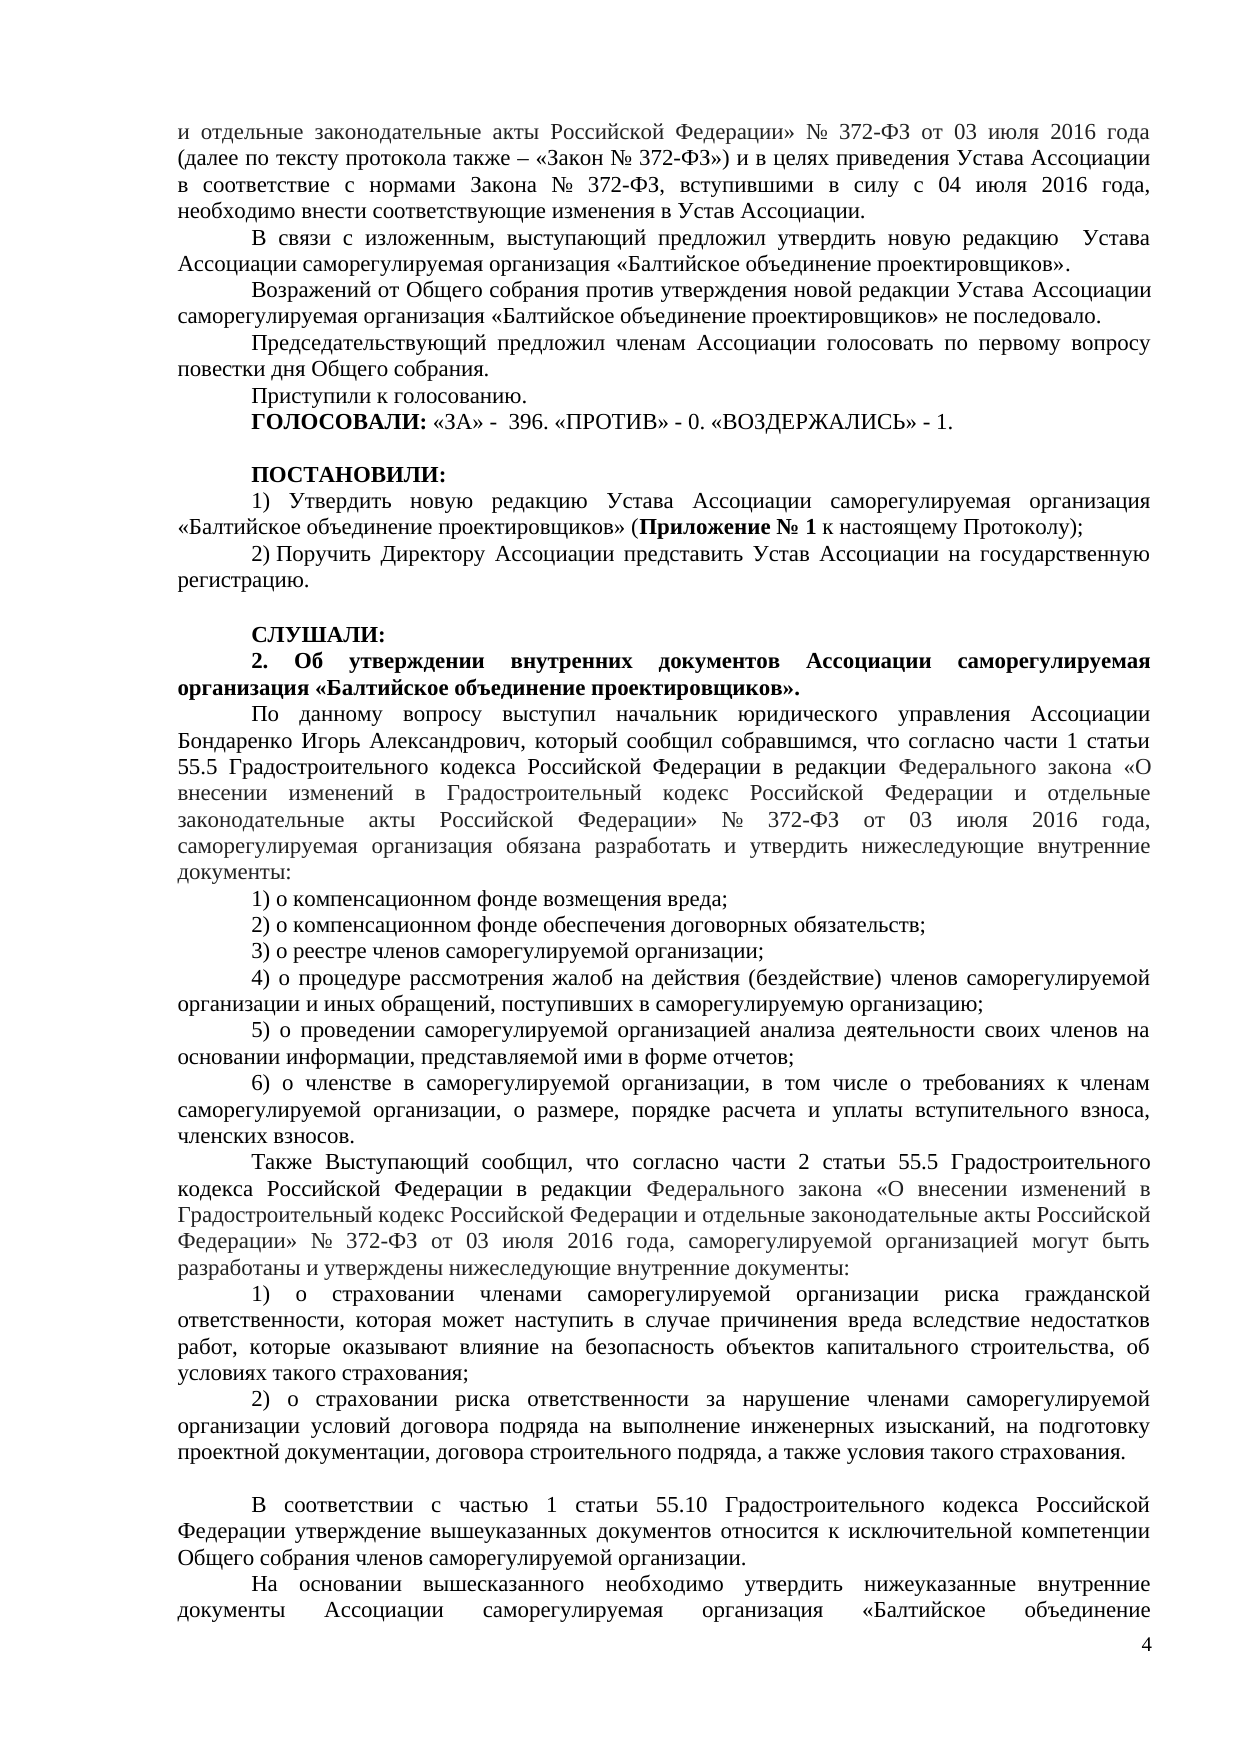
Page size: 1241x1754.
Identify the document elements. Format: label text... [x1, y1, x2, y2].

text Председательствующий предложил членам Ассоциации голосовать по первому вопросу повестки дня Общего собрания. [177, 329, 1152, 382]
text 4) о процедуре рассмотрения жалоб на действия (бездействие) членов саморегулируемой организации и иных обращений, поступивших в саморегулируемую организацию; [177, 964, 1152, 1017]
text СЛУШАЛИ: [177, 621, 1152, 648]
text ПОСТАНОВИЛИ: [177, 461, 1152, 487]
text 5) о проведении саморегулируемой организацией анализа деятельности своих членов на основании информации, представляемой ими в форме отчетов; [177, 1017, 1152, 1069]
text Также Выступающий сообщил, что согласно части 2 статьи 55.5 Градостроительного кодекса Российской Федерации в редакции Федерального закона «О внесении изменений в Градостроительный кодекс Российской Федерации и отдельные законодательные акты Российской Федерации» № 372-ФЗ от 03 июля 2016 года, саморегулируемой организацией могут быть разработаны и утверждены нижеследующие внутренние документы: [177, 1148, 1152, 1280]
text Возражений от Общего собрания против утверждения новой редакции Устава Ассоциации саморегулируемая организация «Балтийское объединение проектировщиков» не последовало. [177, 276, 1152, 329]
text По данному вопросу выступил начальник юридического управления Ассоциации Бондаренко Игорь Александрович, который сообщил собравшимся, что согласно части 1 статьи 55.5 Градостроительного кодекса Российской Федерации в редакции Федерального закона «О внесении изменений в Градостроительный кодекс Российской Федерации и отдельные законодательные акты Российской Федерации» № 372-ФЗ от 03 июля 2016 года, саморегулируемая организация обязана разработать и утвердить нижеследующие внутренние документы: [177, 700, 1152, 885]
text В связи с изложенным, выступающий предложил утвердить новую редакцию Устава Ассоциации саморегулируемая организация «Балтийское объединение проектировщиков». [177, 223, 1152, 276]
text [177, 118, 1152, 223]
text 1) Утвердить новую редакцию Устава Ассоциации саморегулируемая организация «Балтийское объединение проектировщиков» (Приложение № 1 к настоящему Протоколу); [177, 487, 1152, 540]
text 3) о реестре членов саморегулируемой организации; [177, 937, 1152, 964]
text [177, 1570, 1152, 1623]
text 2) о страховании риска ответственности за нарушение членами саморегулируемой организации условий договора подряда на выполнение инженерных изысканий, на подготовку проектной документации, договора строительного подряда, а также условия такого страхования. [177, 1386, 1152, 1464]
text ГОЛОСОВАЛИ: «ЗА» - 396. «ПРОТИВ» - 0. «ВОЗДЕРЖАЛИСЬ» - 1. [177, 408, 1152, 434]
text 2. Об утверждении внутренних документов Ассоциации саморегулируемая организация «Балтийское объединение проектировщиков». [177, 648, 1152, 700]
text Приступили к голосованию. [177, 382, 1152, 408]
text В соответствии с частью 1 статьи 55.10 Градостроительного кодекса Российской Федерации утверждение вышеуказанных документов относится к исключительной компетенции Общего собрания членов саморегулируемой организации. [177, 1491, 1152, 1570]
text 2) о компенсационном фонде обеспечения договорных обязательств; [177, 911, 1152, 937]
text 6) о членстве в саморегулируемой организации, в том числе о требованиях к членам саморегулируемой организации, о размере, порядке расчета и уплаты вступительного взноса, членских взносов. [177, 1069, 1152, 1148]
text 2) Поручить Директору Ассоциации представить Устав Ассоциации на государственную регистрацию. [177, 540, 1152, 592]
text 1) о страховании членами саморегулируемой организации риска гражданской ответственности, которая может наступить в случае причинения вреда вследствие недостатков работ, которые оказывают влияние на безопасность объектов капитального строительства, об условиях такого страхования; [177, 1280, 1152, 1386]
text 1) о компенсационном фонде возмещения вреда; [177, 885, 1152, 911]
